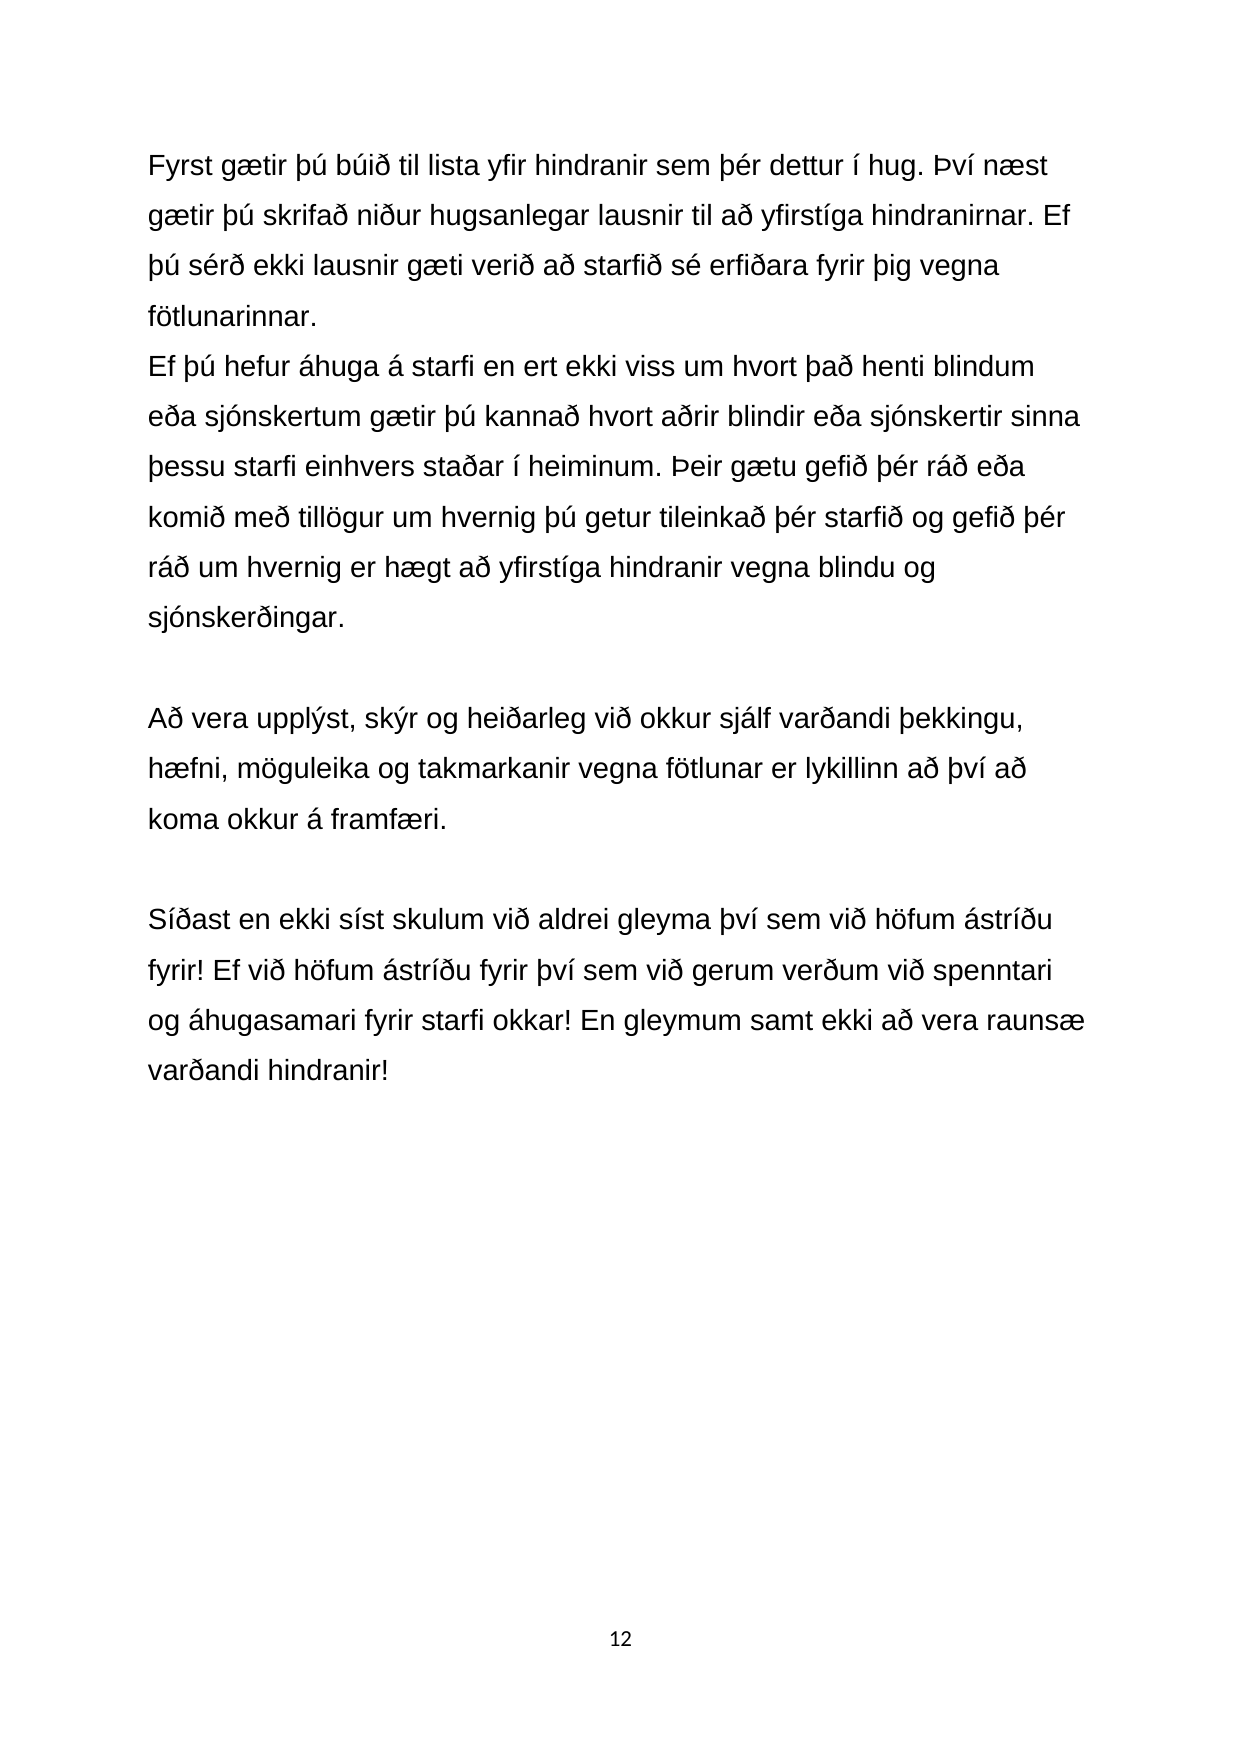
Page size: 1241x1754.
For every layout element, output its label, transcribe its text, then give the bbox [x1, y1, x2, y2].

text Ef þú hefur áhuga á starfi en ert ekki viss um hvort það henti blindum eða sjónskertum gætir þú kannað hvort aðrir blindir eða sjónskertir sinna þessu starfi einhvers staðar í heiminum. Þeir gætu gefið þér ráð eða komið með tillögur um hvernig þú getur tileinkað þér starfið og gefið þér ráð um hvernig er hægt að yfirstíga hindranir vegna blindu og sjónskerðingar. [148, 349, 1093, 634]
text Að vera upplýst, skýr og heiðarleg við okkur sjálf varðandi þekkingu, hæfni, möguleika og takmarkanir vegna fötlunar er lykillinn að því að koma okkur á framfæri. [148, 701, 1093, 835]
text Síðast en ekki síst skulum við aldrei gleyma því sem við höfum ástríðu fyrir! Ef við höfum ástríðu fyrir því sem við gerum verðum við spenntari og áhugasamari fyrir starfi okkar! En gleymum samt ekki að vera raunsæ varðandi hindranir! [148, 902, 1093, 1087]
text Fyrst gætir þú búið til lista yfir hindranir sem þér dettur í hug. Því næst gætir þú skrifað niður hugsanlegar lausnir til að yfirstíga hindranirnar. Ef þú sérð ekki lausnir gæti verið að starfið sé erfiðara fyrir þig vegna fötlunarinnar. [148, 148, 1093, 332]
